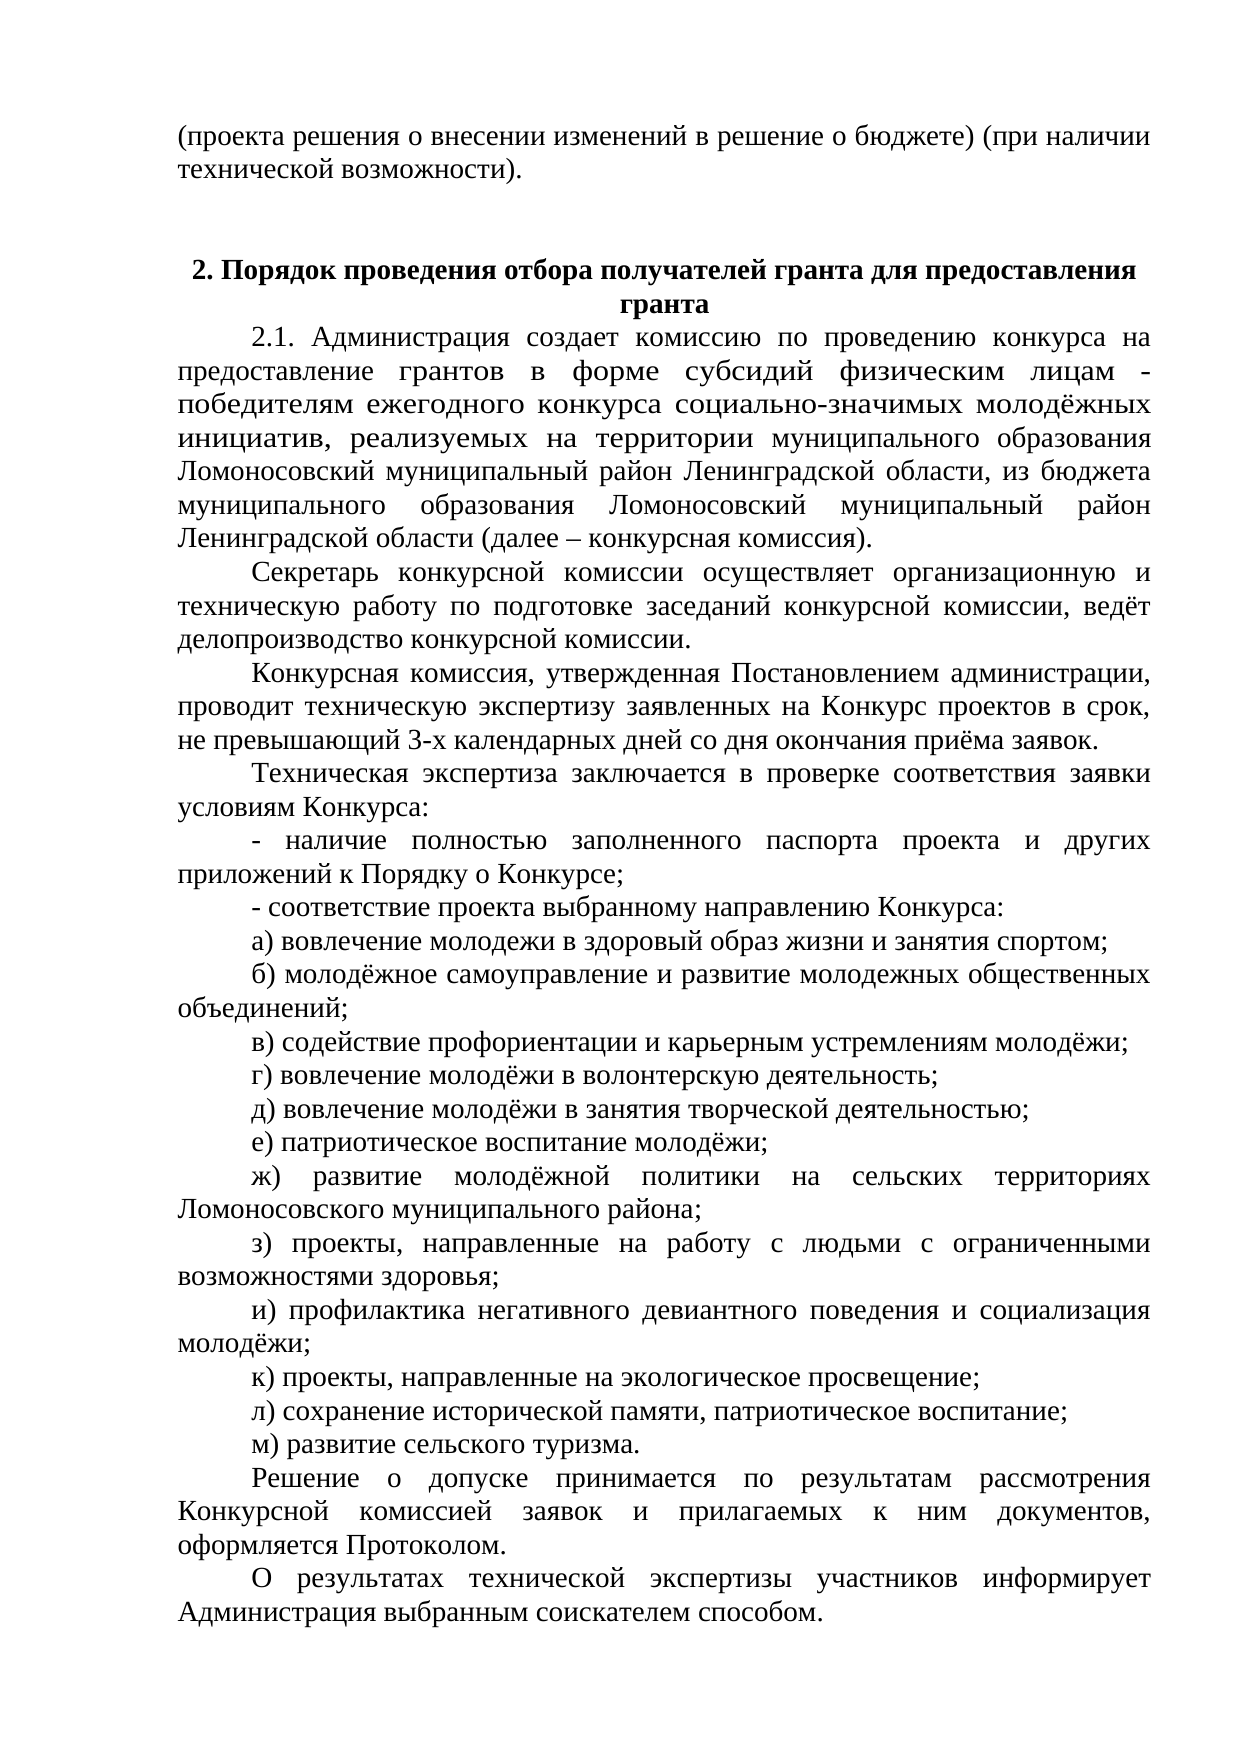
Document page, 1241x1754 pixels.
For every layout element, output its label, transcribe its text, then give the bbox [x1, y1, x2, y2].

text з) проекты, направленные на работу с людьми с ограниченными возможностями здоровья; [177, 1225, 1152, 1292]
text - наличие полностью заполненного паспорта проекта и других приложений к Порядку о Конкурсе; [177, 822, 1152, 889]
text - соответствие проекта выбранному направлению Конкурса: [177, 889, 1152, 923]
text л) сохранение исторической памяти, патриотическое воспитание; [177, 1393, 1152, 1426]
text 2. Порядок проведения отбора получателей гранта для предоставления гранта [177, 252, 1152, 319]
text Решение о допуске принимается по результатам рассмотрения Конкурсной комиссией заявок и прилагаемых к ним документов, оформляется Протоколом. [177, 1460, 1152, 1560]
text д) вовлечение молодёжи в занятия творческой деятельностью; [177, 1091, 1152, 1124]
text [177, 118, 1152, 185]
text б) молодёжное самоуправление и развитие молодежных общественных объединений; [177, 957, 1152, 1024]
text к) проекты, направленные на экологическое просвещение; [177, 1359, 1152, 1393]
text в) содействие профориентации и карьерным устремлениям молодёжи; [177, 1024, 1152, 1057]
list 2.1. Администрация создает комиссию по проведению конкурса на предоставление грантов в форме субсидий физическим лицам - победителям ежегодного конкурса социально-значимых молодёжных инициатив, реализуемых на территории муниципального образования Ломоносовский муниципальный район Ленинградской области, из бюджета муниципального образования Ломоносовский муниципальный район Ленинградской области (далее – конкурсная комиссия). [177, 319, 1152, 554]
list Секретарь конкурсной комиссии осуществляет организационную и техническую работу по подготовке заседаний конкурсной комиссии, ведёт делопроизводство конкурсной комиссии. [177, 554, 1152, 655]
text и) профилактика негативного девиантного поведения и социализация молодёжи; [177, 1292, 1152, 1359]
text е) патриотическое воспитание молодёжи; [177, 1124, 1152, 1158]
text Конкурсная комиссия, утвержденная Постановлением администрации, проводит техническую экспертизу заявленных на Конкурс проектов в срок, не превышающий 3-х календарных дней со дня окончания приёма заявок. [177, 655, 1152, 755]
text м) развитие сельского туризма. [177, 1426, 1152, 1460]
text ж) развитие молодёжной политики на сельских территориях Ломоносовского муниципального района; [177, 1158, 1152, 1225]
text а) вовлечение молодежи в здоровый образ жизни и занятия спортом; [177, 923, 1152, 957]
text Техническая экспертиза заключается в проверке соответствия заявки условиям Конкурса: [177, 755, 1152, 822]
text г) вовлечение молодёжи в волонтерскую деятельность; [177, 1057, 1152, 1091]
text О результатах технической экспертизы участников информирует Администрация выбранным соискателем способом. [177, 1560, 1152, 1627]
